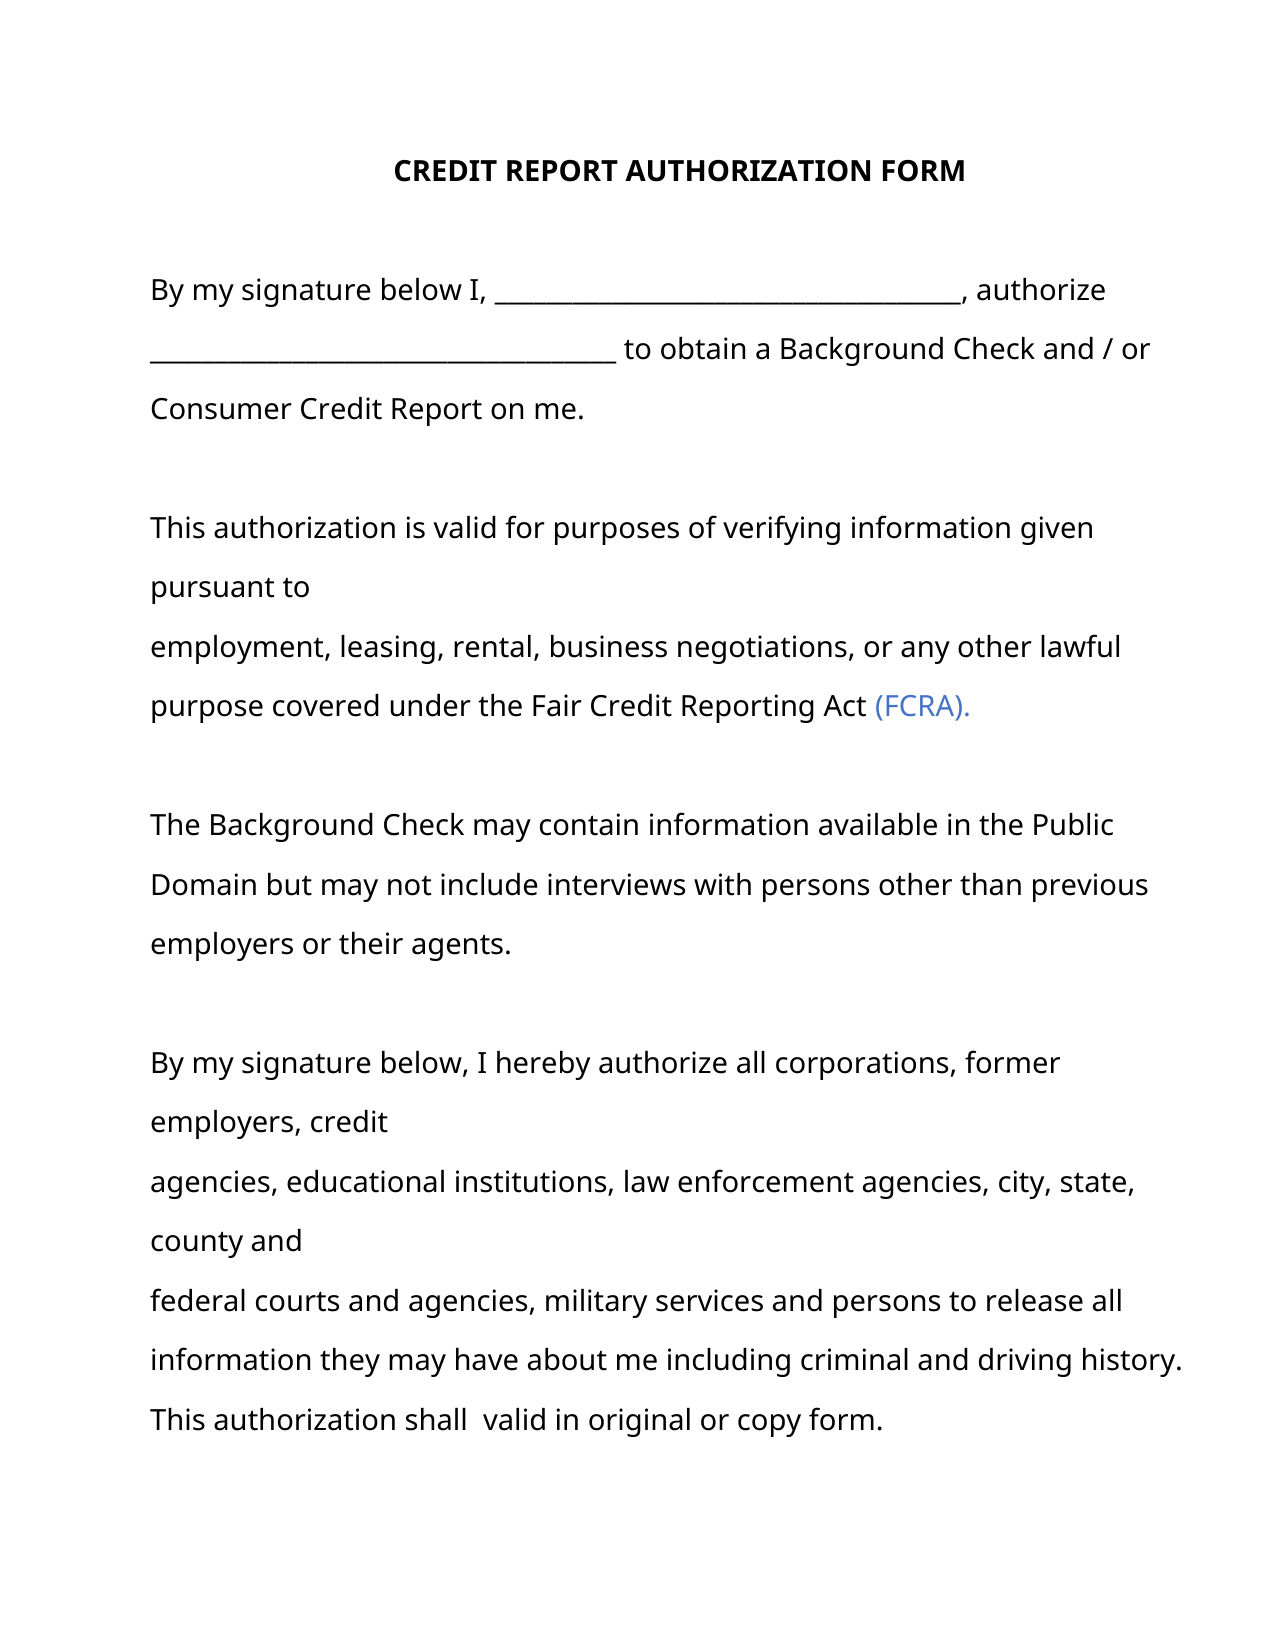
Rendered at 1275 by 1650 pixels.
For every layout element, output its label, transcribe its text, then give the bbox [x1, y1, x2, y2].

text agencies, educational institutions, law enforcement agencies, city, state, county and [150, 1161, 1209, 1260]
text CREDIT REPORT AUTHORIZATION FORM [150, 150, 1209, 190]
text By my signature below, I hereby authorize all corporations, former employers, credit [150, 1042, 1209, 1141]
text This authorization is valid for purposes of verifying information given pursuant to [150, 507, 1209, 606]
text employment, leasing, rental, business negotiations, or any other lawful purpose covered under the Fair Credit Reporting Act (FCRA). [150, 626, 1209, 725]
text The Background Check may contain information available in the Public Domain but may not include interviews with persons other than previous employers or their agents. [150, 804, 1209, 963]
text ____________________________________ to obtain a Background Check and / or Consumer Credit Report on me. [150, 328, 1209, 428]
text By my signature below I, ____________________________________, authorize [150, 269, 1209, 309]
text federal courts and agencies, military services and persons to release all information they may have about me including criminal and driving history. This authorization shall valid in original or copy form. [150, 1280, 1209, 1439]
